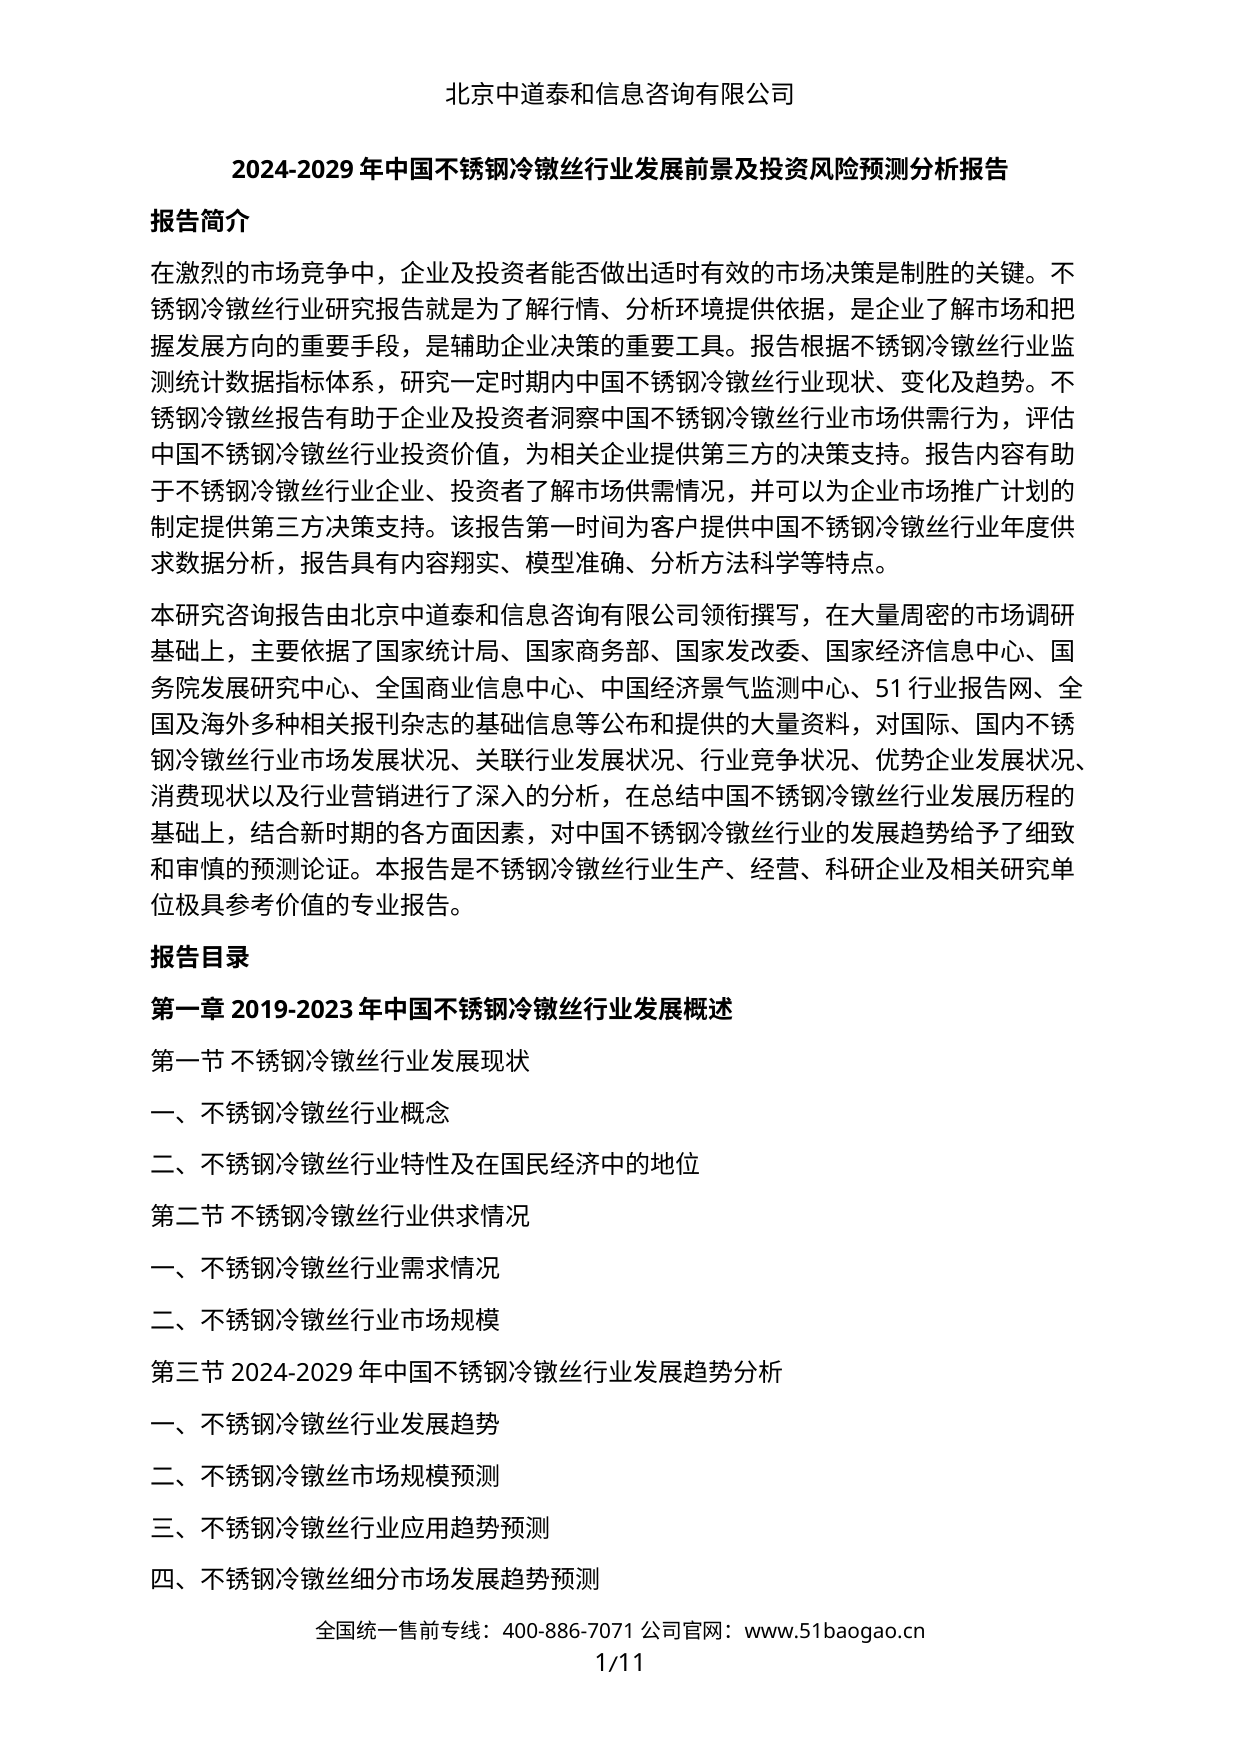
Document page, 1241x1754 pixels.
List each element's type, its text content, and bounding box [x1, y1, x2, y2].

text 第一章 2019-2023年中国不锈钢冷镦丝行业发展概述 [150, 989, 1090, 1026]
text 本研究咨询报告由北京中道泰和信息咨询有限公司领衔撰写，在大量周密的市场调研基础上，主要依据了国家统计局、国家商务部、国家发改委、国家经济信息中心、国务院发展研究中心、全国商业信息中心、中国经济景气监测中心、51行业报告网、全国及海外多种相关报刊杂志的基础信息等公布和提供的大量资料，对国际、国内不锈钢冷镦丝行业市场发展状况、关联行业发展状况、行业竞争状况、优势企业发展状况、消费现状以及行业营销进行了深入的分析，在总结中国不锈钢冷镦丝行业发展历程的基础上，结合新时期的各方面因素，对中国不锈钢冷镦丝行业的发展趋势给予了细致和审慎的预测论证。本报告是不锈钢冷镦丝行业生产、经营、科研企业及相关研究单位极具参考价值的专业报告。 [150, 596, 1090, 922]
text 一、不锈钢冷镦丝行业发展趋势 [150, 1404, 1090, 1441]
text 第二节 不锈钢冷镦丝行业供求情况 [150, 1197, 1090, 1233]
text 二、不锈钢冷镦丝市场规模预测 [150, 1456, 1090, 1492]
text 报告目录 [150, 937, 1090, 974]
text 一、不锈钢冷镦丝行业概念 [150, 1093, 1090, 1129]
text 四、不锈钢冷镦丝细分市场发展趋势预测 [150, 1560, 1090, 1596]
text 二、不锈钢冷镦丝行业特性及在国民经济中的地位 [150, 1145, 1090, 1181]
text 二、不锈钢冷镦丝行业市场规模 [150, 1301, 1090, 1337]
text 第三节 2024-2029年中国不锈钢冷镦丝行业发展趋势分析 [150, 1352, 1090, 1389]
text 在激烈的市场竞争中，企业及投资者能否做出适时有效的市场决策是制胜的关键。不锈钢冷镦丝行业研究报告就是为了解行情、分析环境提供依据，是企业了解市场和把握发展方向的重要手段，是辅助企业决策的重要工具。报告根据不锈钢冷镦丝行业监测统计数据指标体系，研究一定时期内中国不锈钢冷镦丝行业现状、变化及趋势。不锈钢冷镦丝报告有助于企业及投资者洞察中国不锈钢冷镦丝行业市场供需行为，评估中国不锈钢冷镦丝行业投资价值，为相关企业提供第三方的决策支持。报告内容有助于不锈钢冷镦丝行业企业、投资者了解市场供需情况，并可以为企业市场推广计划的制定提供第三方决策支持。该报告第一时间为客户提供中国不锈钢冷镦丝行业年度供求数据分析，报告具有内容翔实、模型准确、分析方法科学等特点。 [150, 254, 1090, 580]
text 报告简介 [150, 202, 1090, 238]
text 第一节 不锈钢冷镦丝行业发展现状 [150, 1041, 1090, 1077]
text 三、不锈钢冷镦丝行业应用趋势预测 [150, 1508, 1090, 1544]
text 2024-2029年中国不锈钢冷镦丝行业发展前景及投资风险预测分析报告 [150, 150, 1090, 186]
text 一、不锈钢冷镦丝行业需求情况 [150, 1249, 1090, 1285]
